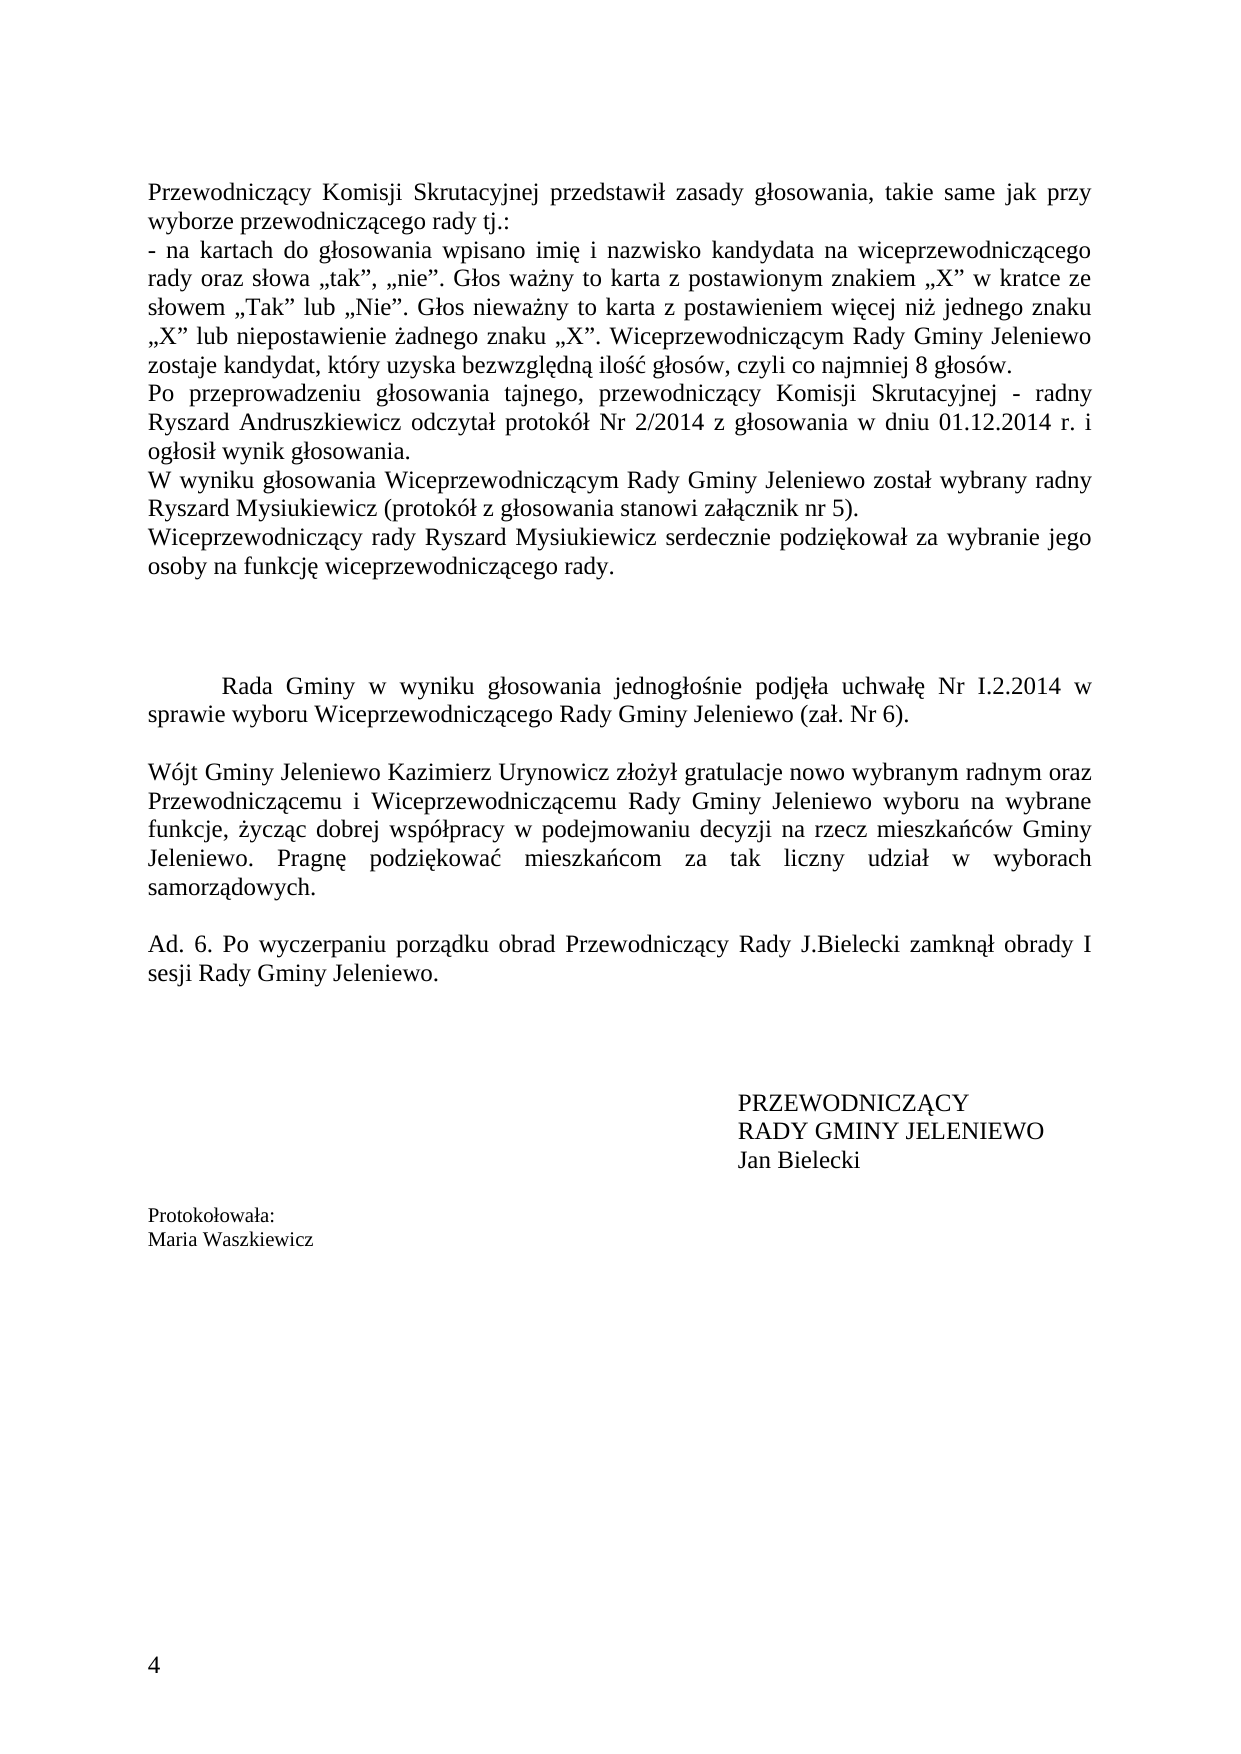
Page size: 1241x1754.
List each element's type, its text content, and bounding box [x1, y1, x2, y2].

text Jan Bielecki [664, 1145, 1093, 1174]
text PRZEWODNICZĄCY [664, 1088, 1093, 1116]
text Ad. 6. Po wyczerpaniu porządku obrad Przewodniczący Rady J.Bielecki zamknął obrady I sesji Rady Gminy Jeleniewo. [148, 929, 1093, 987]
text Protokołowała: [148, 1203, 1093, 1227]
text W wyniku głosowania Wiceprzewodniczącym Rady Gminy Jeleniewo został wybrany radny Ryszard Mysiukiewicz (protokół z głosowania stanowi załącznik nr 5). [148, 465, 1093, 522]
text Rada Gminy w wyniku głosowania jednogłośnie podjęła uchwałę Nr I.2.2014 w sprawie wyboru Wiceprzewodniczącego Rady Gminy Jeleniewo (zał. Nr 6). [148, 671, 1093, 728]
text Wójt Gminy Jeleniewo Kazimierz Urynowicz złożył gratulacje nowo wybranym radnym oraz Przewodniczącemu i Wiceprzewodniczącemu Rady Gminy Jeleniewo wyboru na wybrane funkcje, życząc dobrej współpracy w podejmowaniu decyzji na rzecz mieszkańców Gminy Jeleniewo. Pragnę podziękować mieszkańcom za tak liczny udział w wyborach samorządowych. [148, 757, 1093, 901]
text Po przeprowadzeniu głosowania tajnego, przewodniczący Komisji Skrutacyjnej - radny Ryszard Andruszkiewicz odczytał protokół Nr 2/2014 z głosowania w dniu 01.12.2014 r. i ogłosił wynik głosowania. [148, 378, 1093, 465]
text Maria Waszkiewicz [148, 1227, 1093, 1251]
text - na kartach do głosowania wpisano imię i nazwisko kandydata na wiceprzewodniczącego rady oraz słowa „tak”, „nie”. Głos ważny to karta z postawionym znakiem „X” w kratce ze słowem „Tak” lub „Nie”. Głos nieważny to karta z postawieniem więcej niż jednego znaku „X” lub niepostawienie żadnego znaku „X”. Wiceprzewodniczącym Rady Gminy Jeleniewo zostaje kandydat, który uzyska bezwzględną ilość głosów, czyli co najmniej 8 głosów. [148, 235, 1093, 378]
text Wiceprzewodniczący rady Ryszard Mysiukiewicz serdecznie podziękował za wybranie jego osoby na funkcję wiceprzewodniczącego rady. [148, 522, 1093, 580]
text Przewodniczący Komisji Skrutacyjnej przedstawił zasady głosowania, takie same jak przy wyborze przewodniczącego rady tj.: [148, 177, 1093, 235]
text RADY GMINY JELENIEWO [664, 1116, 1093, 1145]
